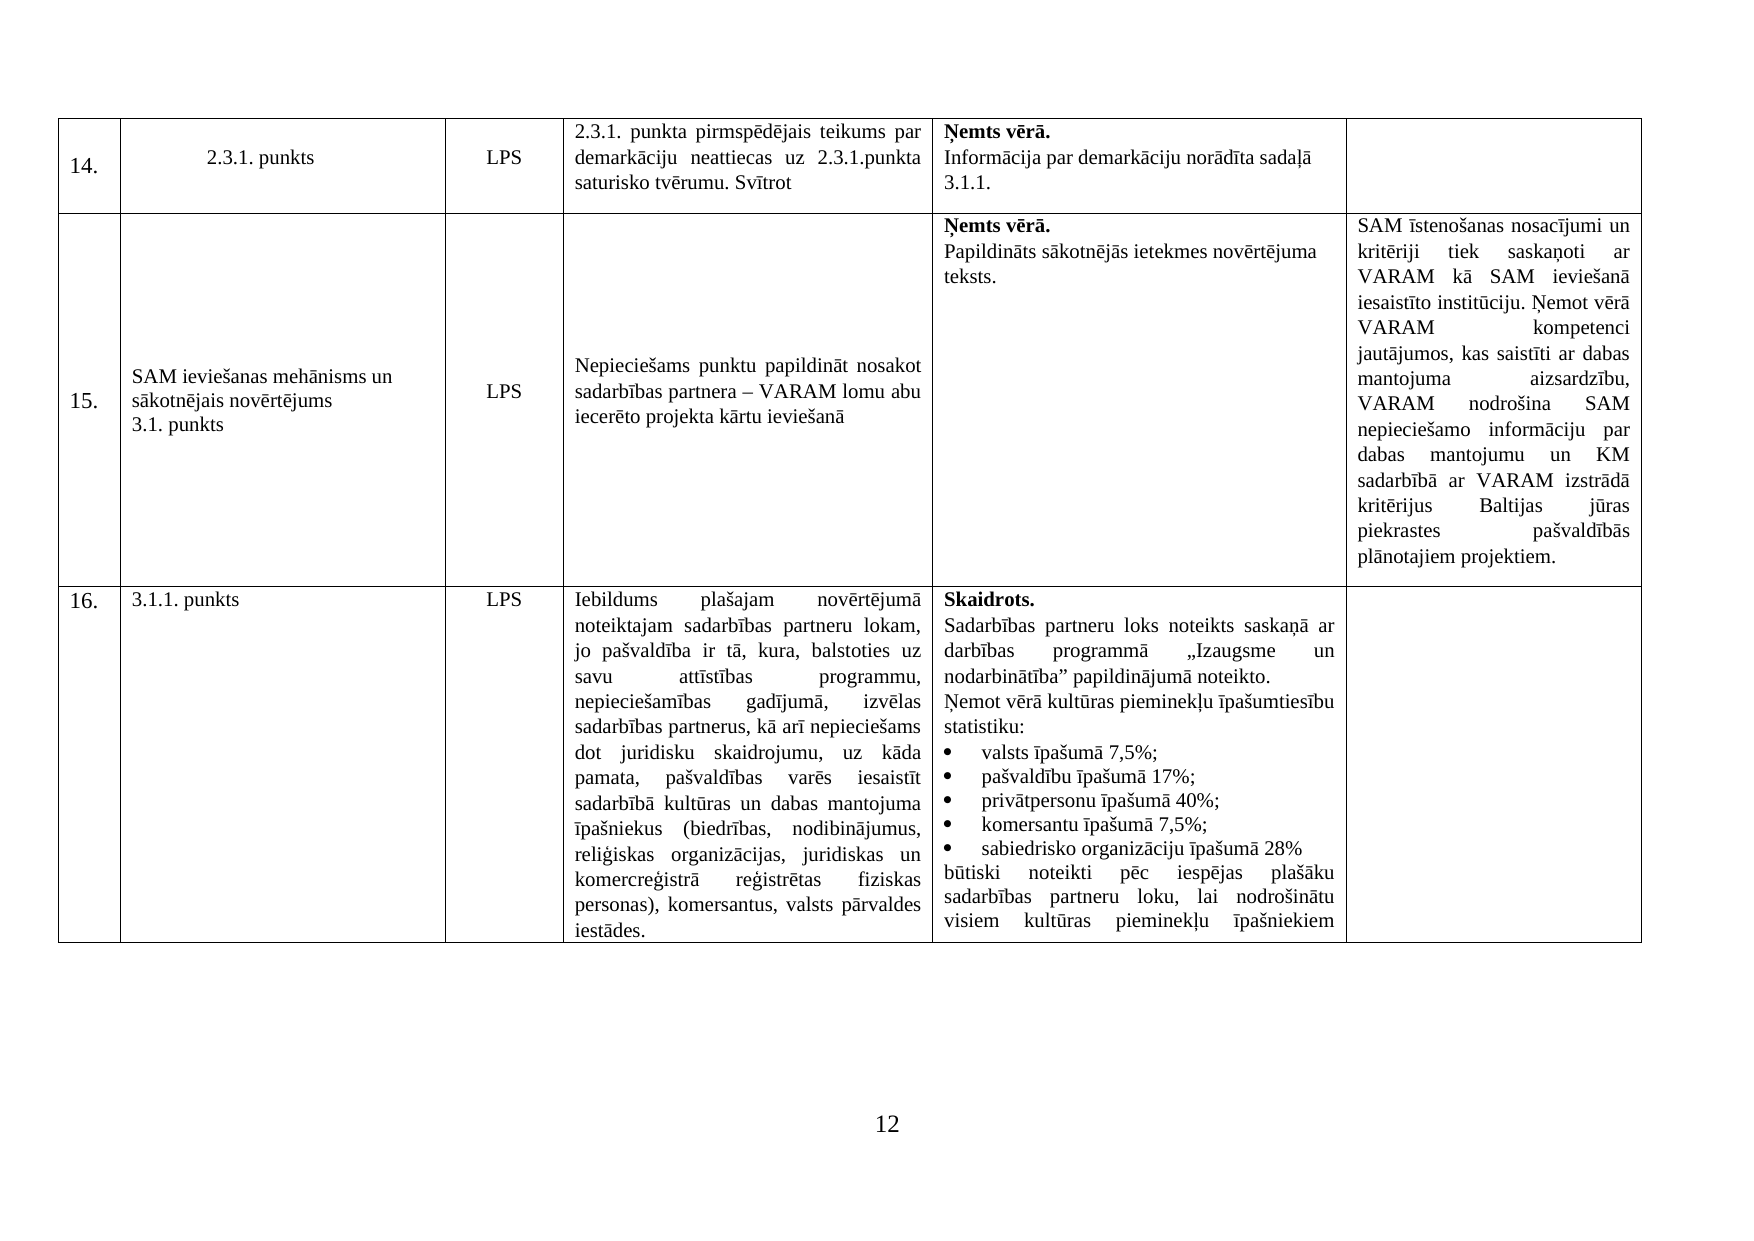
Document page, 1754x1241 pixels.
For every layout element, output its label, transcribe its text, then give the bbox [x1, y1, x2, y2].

table_cell [59, 214, 120, 586]
table_cell LPS [446, 587, 563, 942]
table_cell LPS [446, 214, 563, 586]
table_cell 2.3.1. punkta pirmspēdējais teikums par demarkāciju neattiecas uz 2.3.1.punkta saturisko tvērumu. Svītrot [564, 119, 932, 212]
table_cell SAM īstenošanas nosacījumi un kritēriji tiek saskaņoti ar VARAM kā SAM ieviešanā iesaistīto institūciju. Ņemot vērā VARAM kompetenci jautājumos, kas saistīti ar dabas mantojuma aizsardzību, VARAM nodrošina SAM nepieciešamo informāciju par dabas mantojumu un KM sadarbībā ar VARAM izstrādā kritērijus Baltijas jūras piekrastes pašvaldībās plānotajiem projektiem. [1347, 214, 1641, 586]
table_cell Ņemts vērā. Informācija par demarkāciju norādīta sadaļā 3.1.1. [933, 119, 1346, 212]
table_cell [59, 119, 120, 212]
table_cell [564, 587, 932, 942]
table_cell [1347, 119, 1641, 212]
table_cell 2.3.1. punkts [121, 119, 445, 212]
table_cell 3.1.1. punkts [121, 587, 445, 942]
table_cell Ņemts vērā. Papildināts sākotnējās ietekmes novērtējuma teksts. [933, 214, 1346, 586]
table_cell [1347, 587, 1641, 942]
table_cell LPS [446, 119, 563, 212]
table_cell [59, 587, 120, 942]
table_cell Nepieciešams punktu papildināt nosakot sadarbības partnera – VARAM lomu abu iecerēto projekta kārtu ieviešanā [564, 214, 932, 586]
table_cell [933, 587, 1346, 942]
table_cell SAM ieviešanas mehānisms un sākotnējais novērtējums 3.1. punkts [121, 214, 445, 586]
